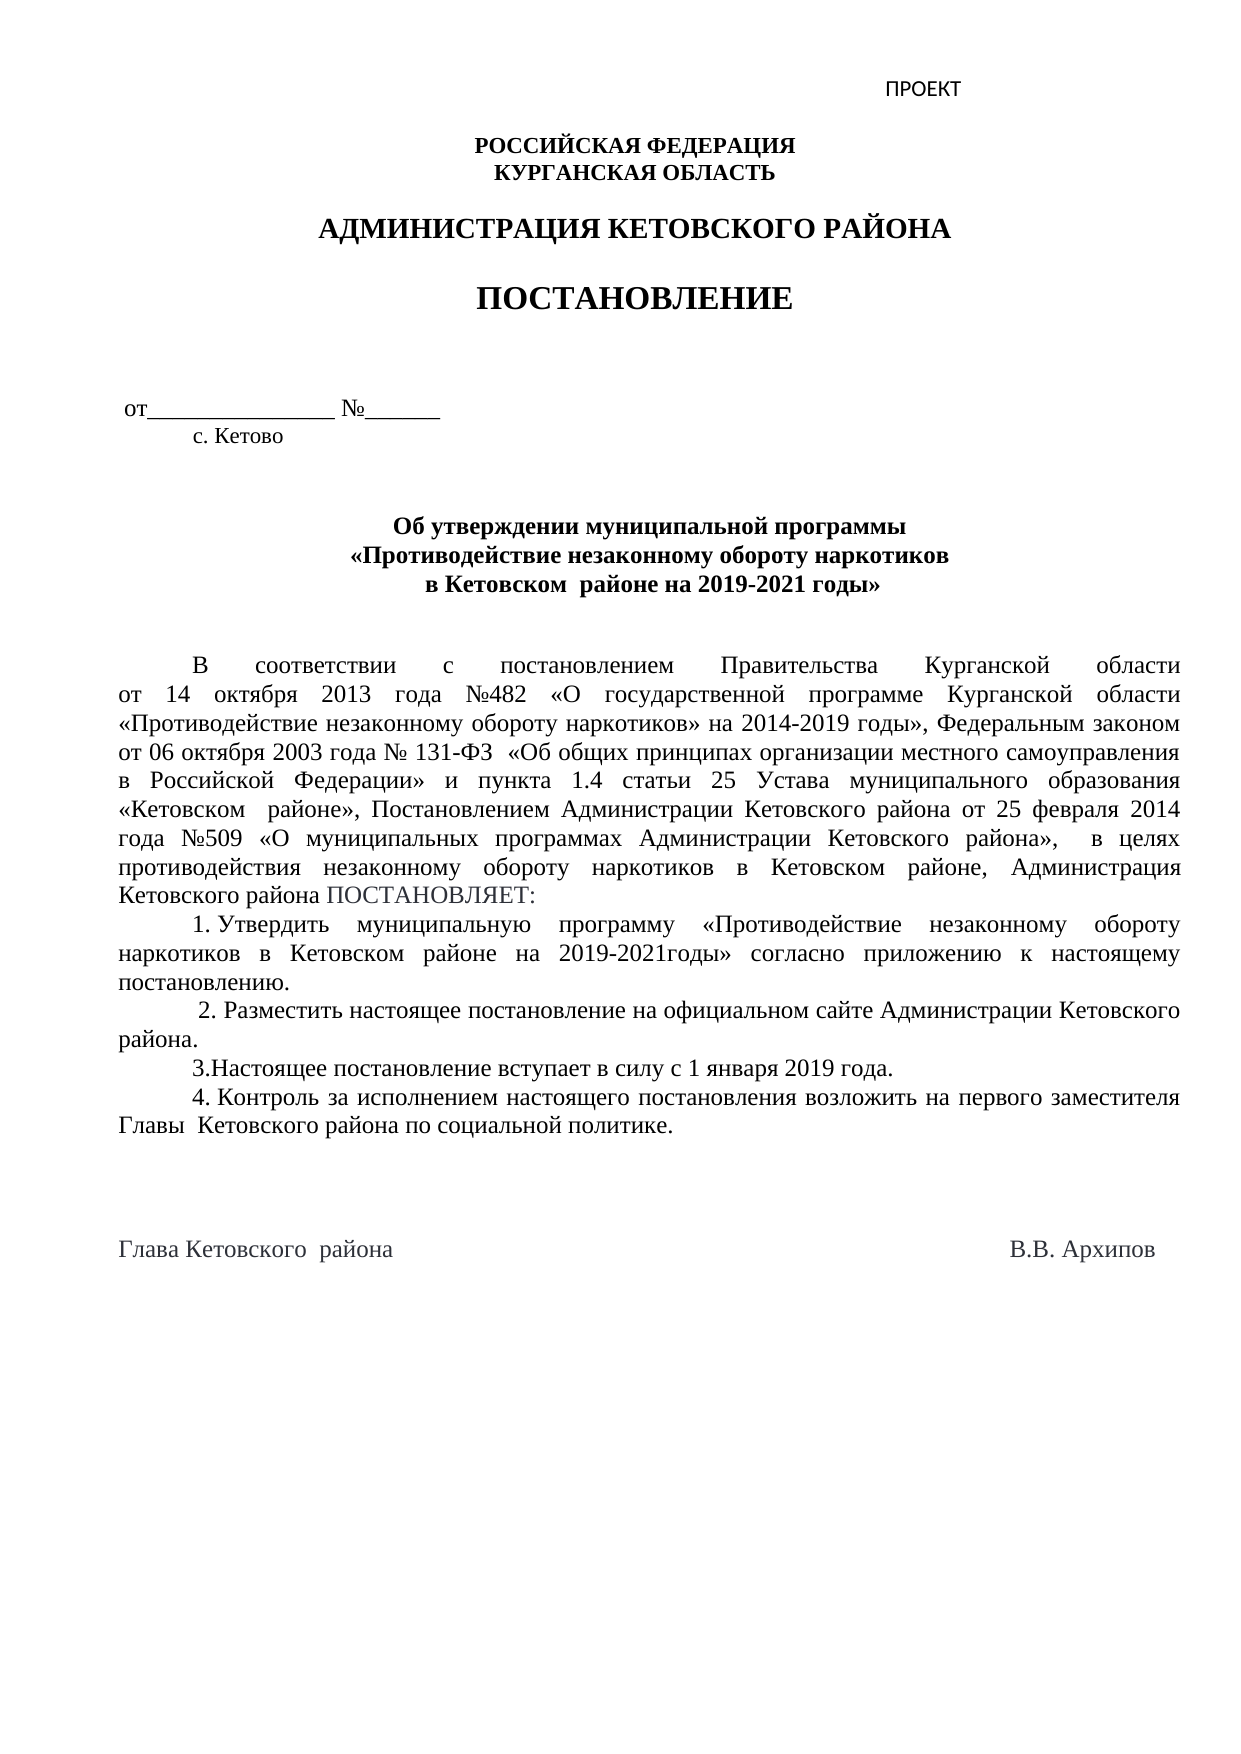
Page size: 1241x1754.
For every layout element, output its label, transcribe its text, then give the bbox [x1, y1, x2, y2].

table_header РОССИЙСКАЯ ФЕДЕРАЦИЯ КУРГАНСКАЯ ОБЛАСТЬ АДМИНИСТРАЦИЯ КЕТОВСКОГО РАЙОНА ПОСТАНОВЛЕНИЕ [118, 127, 1152, 366]
text Об утверждении муниципальной программы [118, 511, 1181, 540]
text В соответствии с постановлением Правительства Курганской области от 14 октября 2013 года №482 «О государственной программе Курганской области «Противодействие незаконному обороту наркотиков» на 2014-2019 годы», Федеральным законом от 06 октября 2003 года № 131-ФЗ «Об общих принципах организации местного самоуправления в Российской Федерации» и пункта 1.4 статьи 25 Устава муниципального образования «Кетовском районе», Постановлением Администрации Кетовского района от 25 февраля 2014 года №509 «О муниципальных программах Администрации Кетовского района», в целях противодействия незаконному обороту наркотиков в Кетовском районе, Администрация Кетовского района ПОСТАНОВЛЯЕТ: [118, 651, 1181, 909]
text 2. Разместить настоящее постановление на официальном сайте Администрации Кетовского района. [118, 996, 1181, 1053]
text 1. Утвердить муниципальную программу «Противодействие незаконному обороту наркотиков в Кетовском районе на 2019-2021годы» согласно приложению к настоящему постановлению. [118, 909, 1181, 996]
text 4. Контроль за исполнением настоящего постановления возложить на первого заместителя Главы Кетовского района по социальной политике. [118, 1082, 1181, 1139]
table_cell от_______________ №______ с. Кетово [118, 366, 1152, 454]
text Глава Кетовского района В.В. Архипов [118, 1230, 1181, 1263]
text 3.Настоящее постановление вступает в силу с 1 января 2019 года. [118, 1053, 1181, 1082]
text «Противодействие незаконному обороту наркотиков [118, 540, 1181, 569]
text в Кетовском районе на 2019-2021 годы» [118, 569, 1181, 597]
